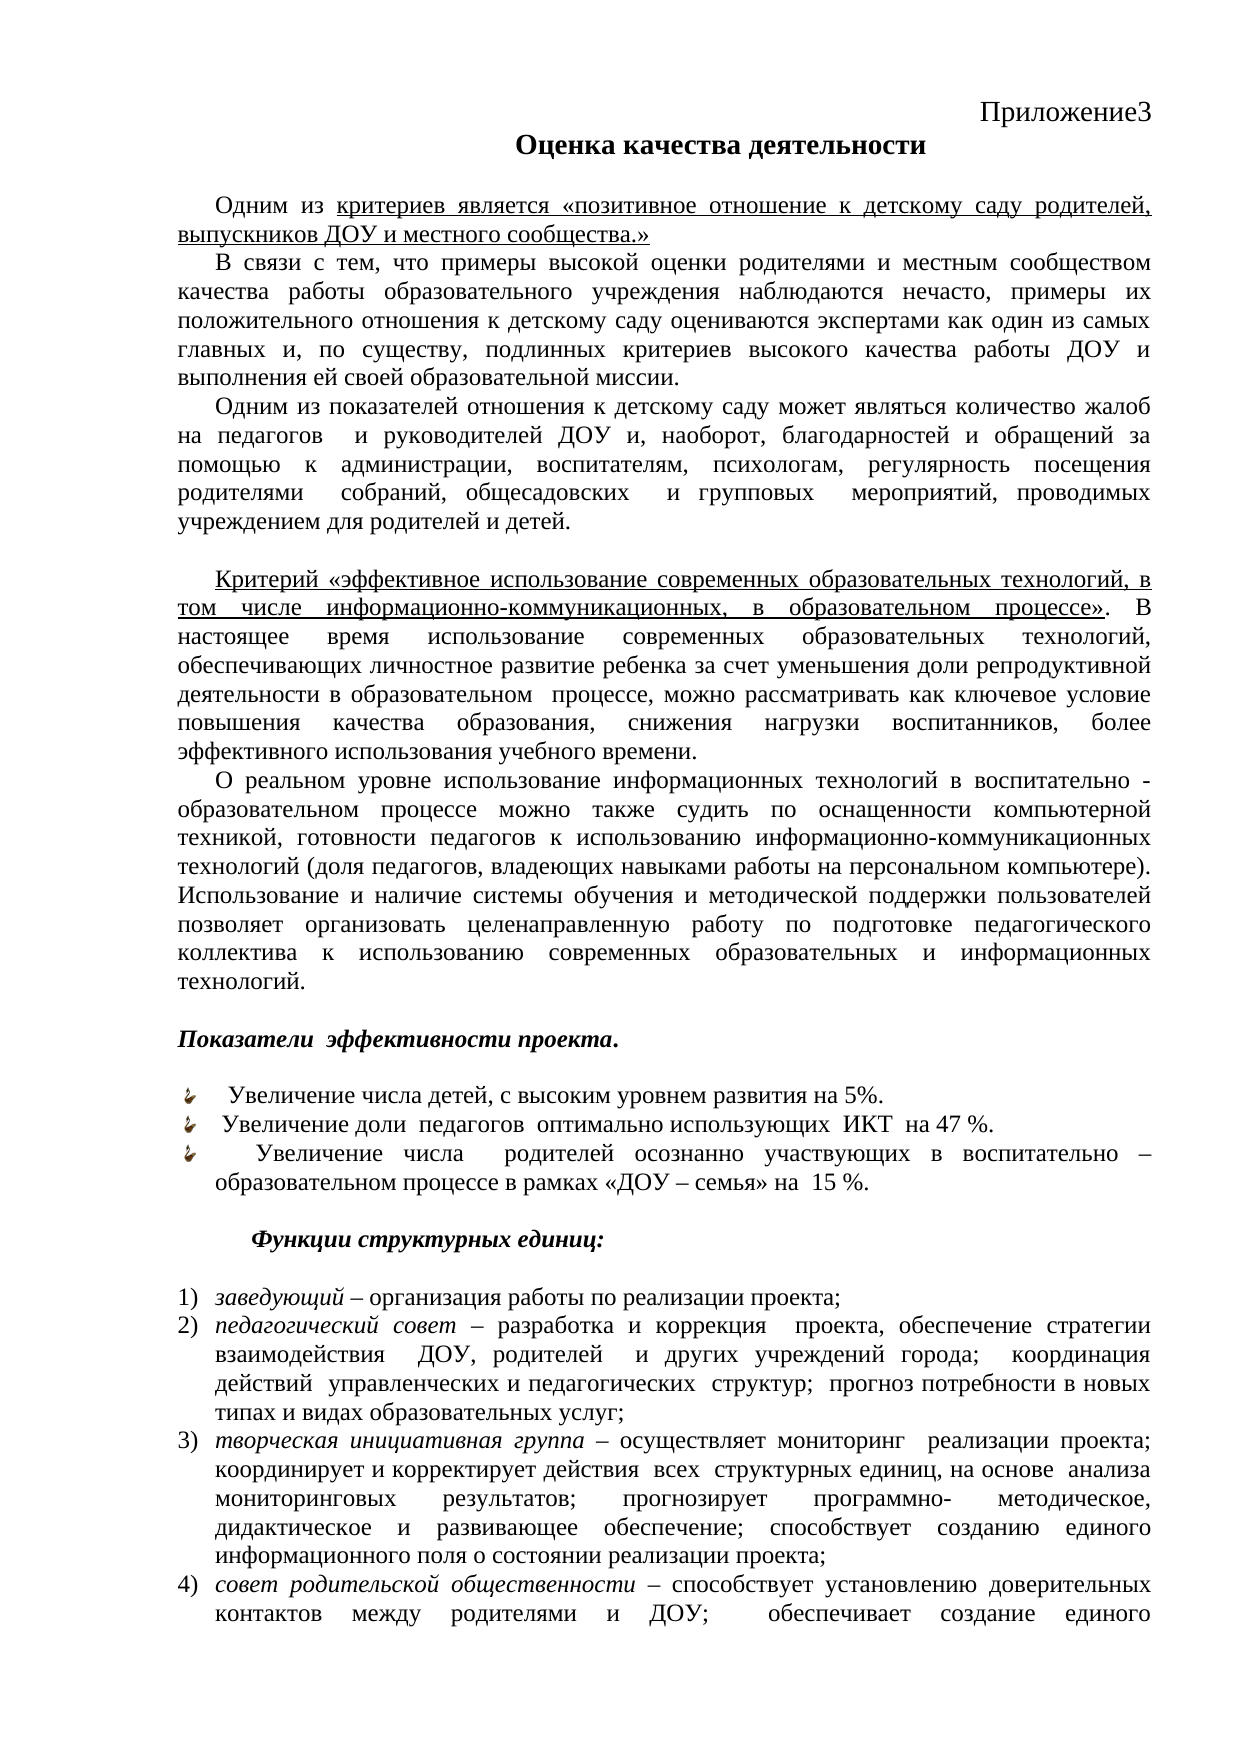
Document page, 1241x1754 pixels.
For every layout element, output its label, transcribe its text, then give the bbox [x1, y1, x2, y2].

text О реальном уровне использование информационных технологий в воспитательно - образовательном процессе можно также судить по оснащенности компьютерной техникой, готовности педагогов к использованию информационно-коммуникационных технологий (доля педагогов, владеющих навыками работы на персональном компьютере). Использование и наличие системы обучения и методической поддержки пользователей позволяет организовать целенаправленную работу по подготовке педагогического коллектива к использованию современных образовательных и информационных технологий. [177, 765, 1152, 995]
picture [178, 1144, 202, 1162]
list Увеличение числа родителей осознанно участвующих в воспитательно – образовательном процессе в рамках «ДОУ – семья» на 15 %. [177, 1138, 1152, 1195]
text Одним из показателей отношения к детскому саду может являться количество жалоб на педагогов и руководителей ДОУ и, наоборот, благодарностей и обращений за помощью к администрации, воспитателям, психологам, регулярность посещения родителями собраний, общесадовских и групповых мероприятий, проводимых учреждением для родителей и детей. [177, 391, 1152, 535]
text В связи с тем, что примеры высокой оценки родителями и местным сообществом качества работы образовательного учреждения наблюдаются нечасто, примеры их положительного отношения к детскому саду оцениваются экспертами как один из самых главных и, по существу, подлинных критериев высокого качества работы ДОУ и выполнения ей своей образовательной миссии. [177, 247, 1152, 391]
list творческая инициативная группа – осуществляет мониторинг реализации проекта; координирует и корректирует действия всех структурных единиц, на основе анализа мониторинговых результатов; прогнозирует программно- методическое, дидактическое и развивающее обеспечение; способствует созданию единого информационного поля о состоянии реализации проекта; [177, 1425, 1152, 1569]
text Показатели эффективности проекта. [177, 1024, 1152, 1052]
text Одним из критериев является «позитивное отношение к детскому саду родителей, выпускников ДОУ и местного сообщества.» [177, 190, 1152, 247]
list педагогический совет – разработка и коррекция проекта, обеспечение стратегии взаимодействия ДОУ, родителей и других учреждений города; координация действий управленческих и педагогических структур; прогноз потребности в новых типах и видах образовательных услуг; [177, 1310, 1152, 1425]
text Функции структурных единиц: [177, 1224, 1152, 1253]
picture [178, 1087, 202, 1104]
list Увеличение числа детей, с высоким уровнем развития на 5%. [177, 1080, 1152, 1109]
list Оценка качества деятельности [290, 127, 1152, 161]
text Критерий «эффективное использование современных образовательных технологий, в том числе информационно-коммуникационных, в образовательном процессе». В настоящее время использование современных образовательных технологий, обеспечивающих личностное развитие ребенка за счет уменьшения доли репродуктивной деятельности в образовательном процессе, можно рассматривать как ключевое условие повышения качества образования, снижения нагрузки воспитанников, более эффективного использования учебного времени. [177, 564, 1152, 765]
list Увеличение доли педагогов оптимально использующих ИКТ на 47 %. [177, 1109, 1152, 1138]
list Приложение3 [290, 94, 1152, 127]
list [177, 1569, 1152, 1627]
list заведующий – организация работы по реализации проекта; [177, 1282, 1152, 1310]
picture [178, 1115, 202, 1133]
